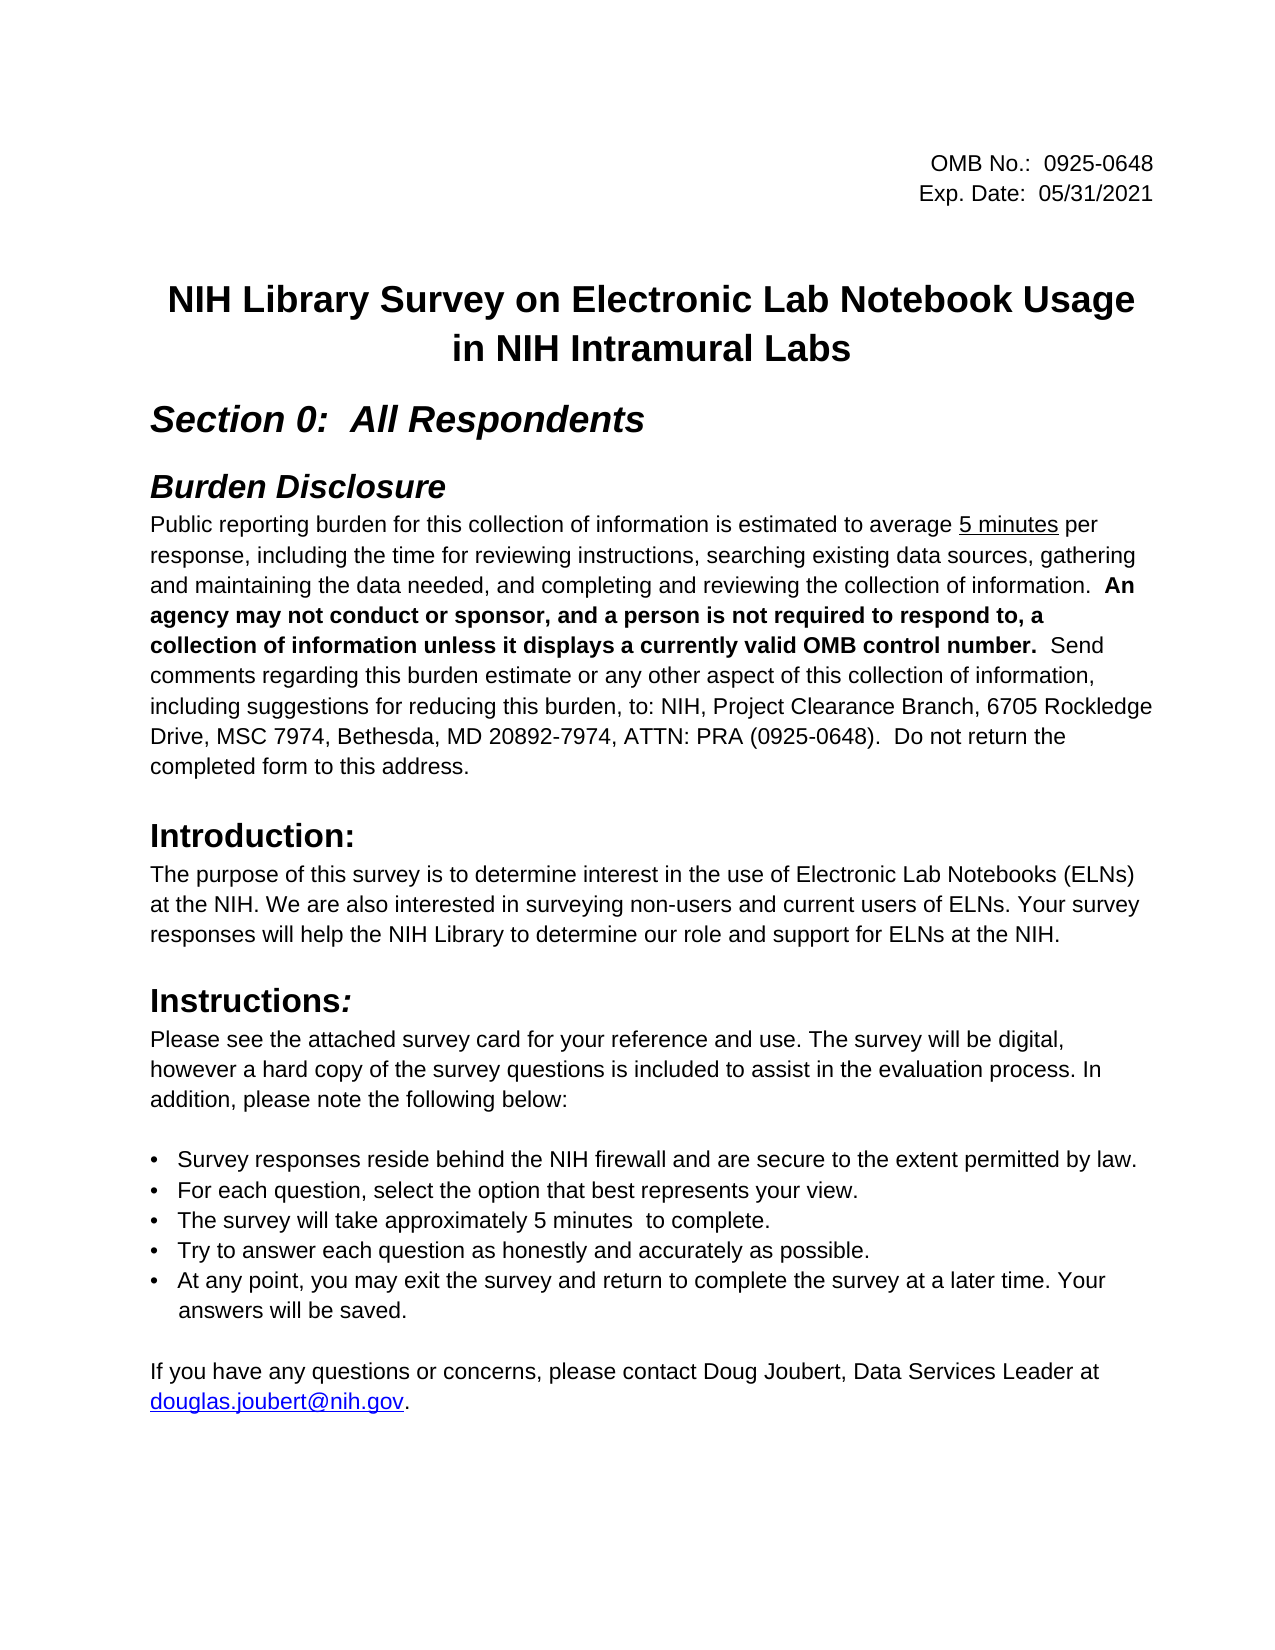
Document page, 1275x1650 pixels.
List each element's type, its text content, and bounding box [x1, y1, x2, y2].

text Instructions: [150, 981, 1153, 1020]
text • At any point, you may exit the survey and return to complete the survey at a later time. Your answers will be saved. [150, 1267, 1153, 1324]
text • Survey responses reside behind the NIH firewall and are secure to the extent permitted by law. [150, 1146, 1153, 1173]
text Introduction: [150, 816, 1153, 855]
text Burden Disclosure [150, 467, 1153, 506]
text Exp. Date: 05/31/2021 [150, 180, 1153, 207]
text The purpose of this survey is to determine interest in the use of Electronic Lab Notebooks (ELNs) at the NIH. We are also interested in surveying non-users and current users of ELNs. Your survey responses will help the NIH Library to determine our role and support for ELNs at the NIH. [150, 861, 1153, 947]
text NIH Library Survey on Electronic Lab Notebook Usage in NIH Intramural Labs [150, 277, 1153, 369]
text If you have any questions or concerns, please contact Doug Joubert, Data Services Leader at douglas.joubert@nih.gov. [150, 1358, 1153, 1414]
text • Try to answer each question as honestly and accurately as possible. [150, 1237, 1153, 1263]
text OMB No.: 0925-0648 [150, 150, 1153, 176]
text • For each question, select the option that best represents your view. [150, 1177, 1153, 1203]
text • The survey will take approximately 5 minutes to complete. [150, 1207, 1153, 1233]
text Public reporting burden for this collection of information is estimated to average 5 minutes per response, including the time for reviewing instructions, searching existing data sources, gathering and maintaining the data needed, and completing and reviewing the collection of information. An agency may not conduct or sponsor, and a person is not required to respond to, a collection of information unless it displays a currently valid OMB control number. Send comments regarding this burden estimate or any other aspect of this collection of information, including suggestions for reducing this burden, to: NIH, Project Clearance Branch, 6705 Rockledge Drive, MSC 7974, Bethesda, MD 20892-7974, ATTN: PRA (0925-0648). Do not return the completed form to this address. [150, 511, 1153, 779]
text Please see the attached survey card for your reference and use. The survey will be digital, however a hard copy of the survey questions is included to assist in the evaluation process. In addition, please note the following below: [150, 1026, 1153, 1112]
text Section 0: All Respondents [150, 397, 1153, 440]
